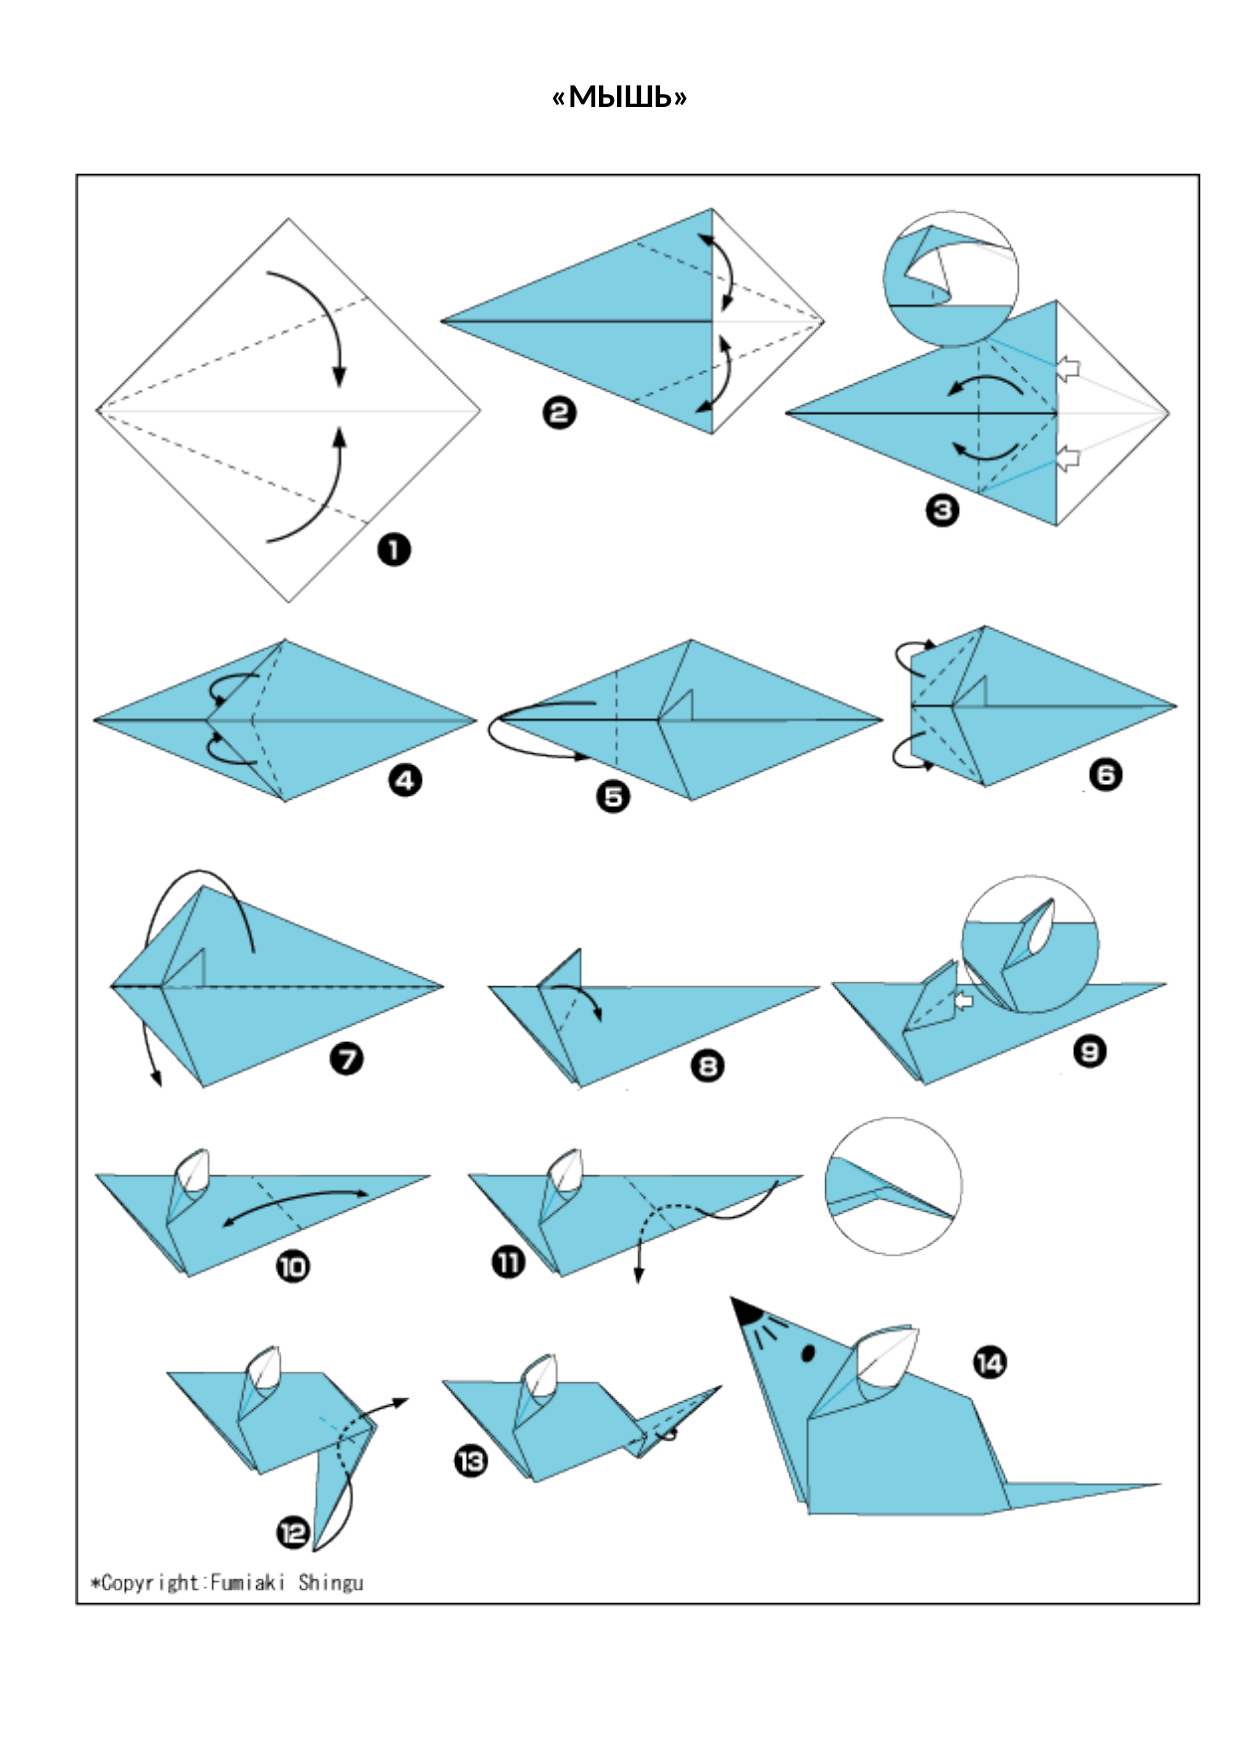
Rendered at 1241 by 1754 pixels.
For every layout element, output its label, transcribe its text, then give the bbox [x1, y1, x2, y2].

picture [75, 168, 1203, 1609]
text «МЫШЬ» [75, 75, 1165, 116]
